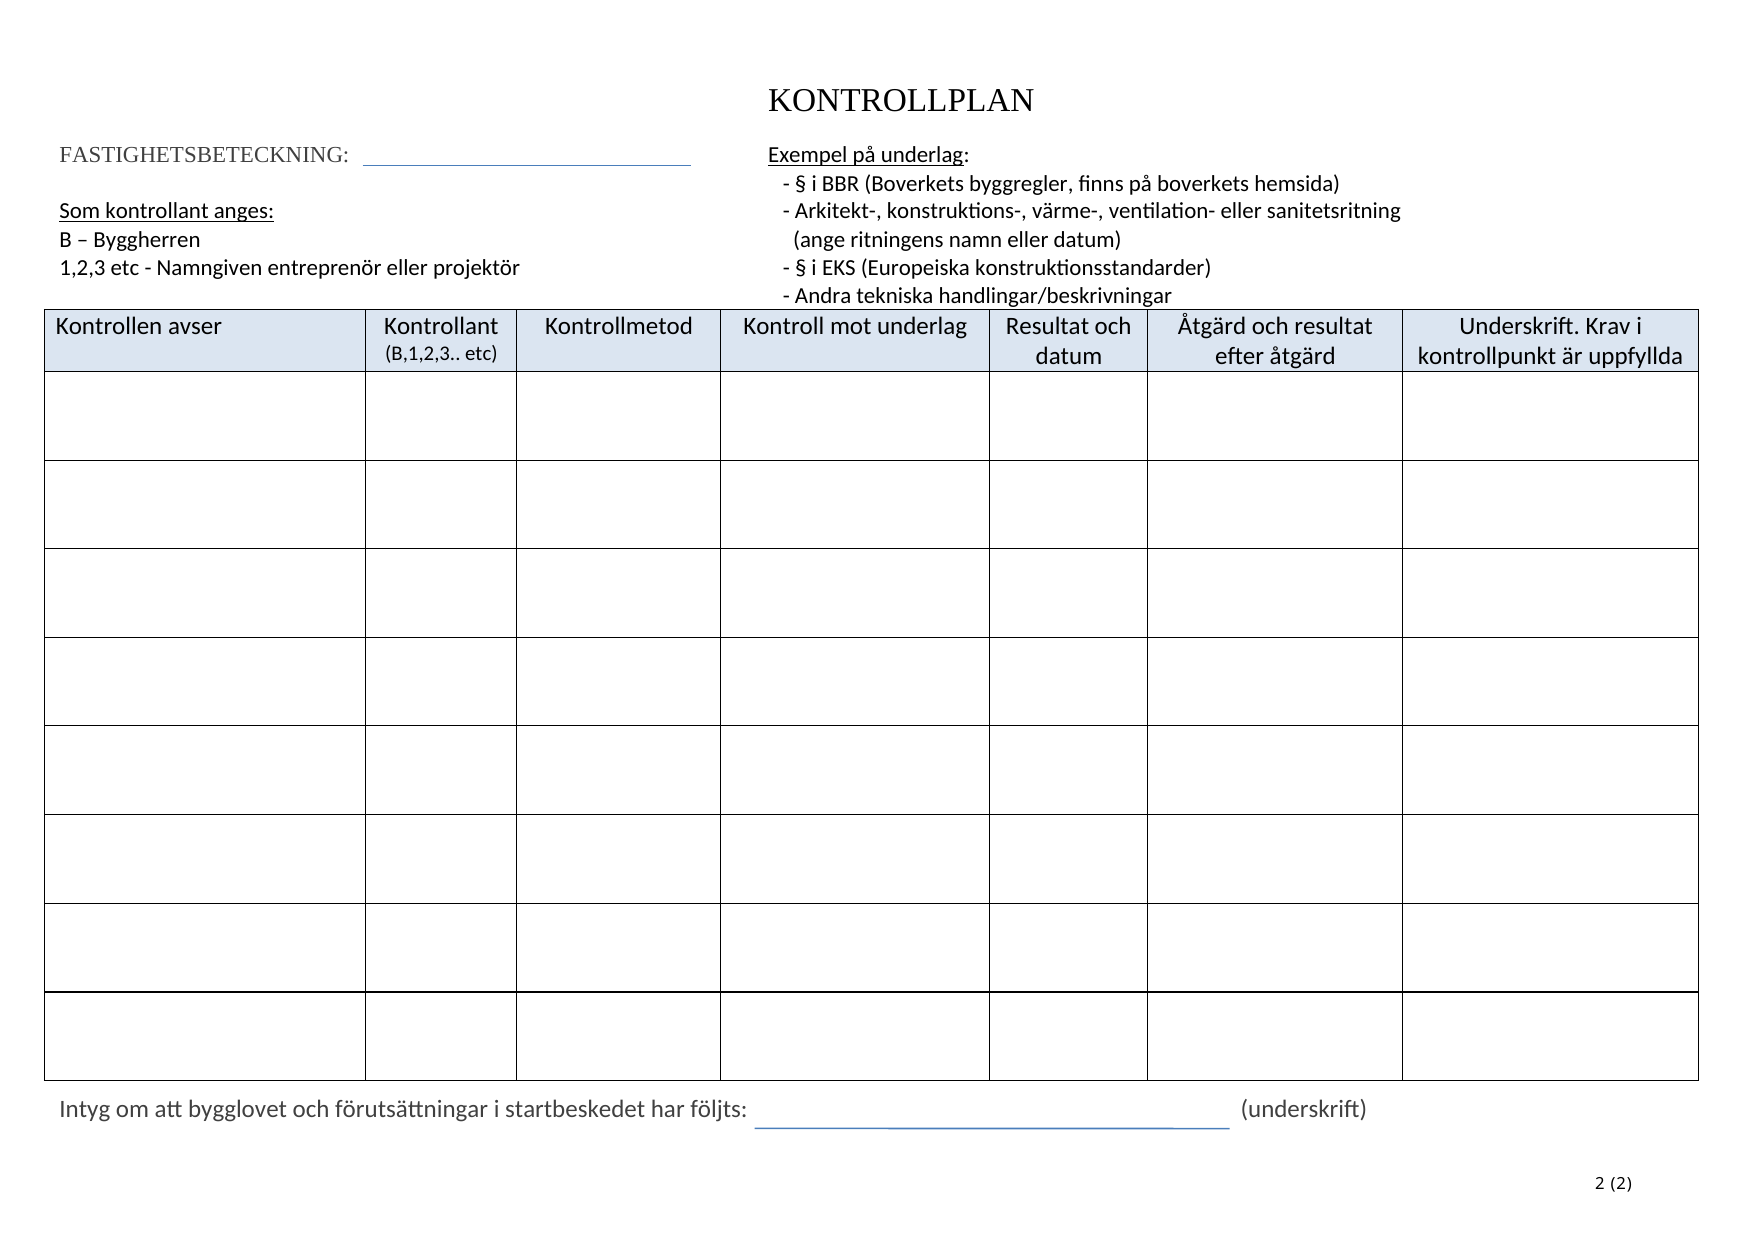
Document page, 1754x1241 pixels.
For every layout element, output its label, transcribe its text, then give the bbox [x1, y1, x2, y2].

table_cell [45, 815, 365, 903]
table_cell [1403, 726, 1698, 814]
table_cell [1403, 638, 1698, 725]
table_cell [1148, 815, 1402, 903]
table_cell [1148, 726, 1402, 814]
table_cell [1148, 993, 1402, 1080]
table_cell [1148, 461, 1402, 548]
text FASTIGHETSBETECKNING: Exempel på underlag: [59, 141, 1679, 169]
text - Andra tekniska handlingar/beskrivningar [59, 281, 1679, 309]
table_header Kontrollant (B,1,2,3.. etc) [366, 310, 516, 371]
table_cell [721, 372, 989, 459]
table_cell [990, 815, 1147, 903]
table_cell [721, 815, 989, 903]
table_cell [366, 904, 516, 991]
table_cell [1403, 461, 1698, 548]
table_cell [1403, 993, 1698, 1080]
table_cell [721, 904, 989, 991]
table_cell [517, 815, 720, 903]
table_cell [45, 549, 365, 637]
table_cell [990, 726, 1147, 814]
table_cell [990, 904, 1147, 991]
table_cell [1148, 638, 1402, 725]
table_cell [721, 638, 989, 725]
table_cell [517, 638, 720, 725]
table_cell [990, 638, 1147, 725]
table_cell [45, 904, 365, 991]
table_cell [1403, 904, 1698, 991]
table_cell [366, 993, 516, 1080]
table_cell [1403, 815, 1698, 903]
table_cell [45, 461, 365, 548]
table_header Kontrollen avser [45, 310, 365, 371]
table_cell [366, 815, 516, 903]
table_cell [517, 993, 720, 1080]
table_cell [990, 993, 1147, 1080]
table_cell [1403, 549, 1698, 637]
table_cell [990, 372, 1147, 459]
table_cell [721, 549, 989, 637]
table_cell [45, 993, 365, 1080]
table_header Kontrollmetod [517, 310, 720, 371]
table_cell [517, 549, 720, 637]
table_cell [366, 549, 516, 637]
table_cell [366, 638, 516, 725]
table_header Underskrift. Krav i kontrollpunkt är uppfyllda [1403, 310, 1698, 371]
table_cell [45, 372, 365, 459]
table_header Kontroll mot underlag [721, 310, 989, 371]
table_cell [721, 993, 989, 1080]
table_cell [45, 638, 365, 725]
table_cell [721, 461, 989, 548]
table_cell [366, 726, 516, 814]
table_header Åtgärd och resultat efter åtgärd [1148, 310, 1402, 371]
text Som kontrollant anges: - Arkitekt-, konstruktions-, värme-, ventilation- eller sanitetsritning [59, 197, 1679, 225]
table_cell [1403, 372, 1698, 459]
table_cell [517, 461, 720, 548]
table_cell [517, 904, 720, 991]
table_cell [45, 726, 365, 814]
table_cell [517, 726, 720, 814]
text Intyg om att bygglovet och förutsättningar i startbeskedet har följts: (underskrift) [59, 1093, 1679, 1124]
table_cell [517, 372, 720, 459]
text B – Byggherren (ange ritningens namn eller datum) [59, 225, 1679, 253]
table_cell [1148, 372, 1402, 459]
table_cell [1148, 904, 1402, 991]
table_cell [1148, 549, 1402, 637]
table_cell [366, 461, 516, 548]
table_cell [366, 372, 516, 459]
table_cell [990, 549, 1147, 637]
text - § i BBR (Boverkets byggregler, finns på boverkets hemsida) [59, 169, 1679, 197]
text 1,2,3 etc - Namngiven entreprenör eller projektör - § i EKS (Europeiska konstruktionsstandarder) [59, 253, 1679, 281]
table_header Resultat och datum [990, 310, 1147, 371]
table_cell [990, 461, 1147, 548]
table_cell [721, 726, 989, 814]
